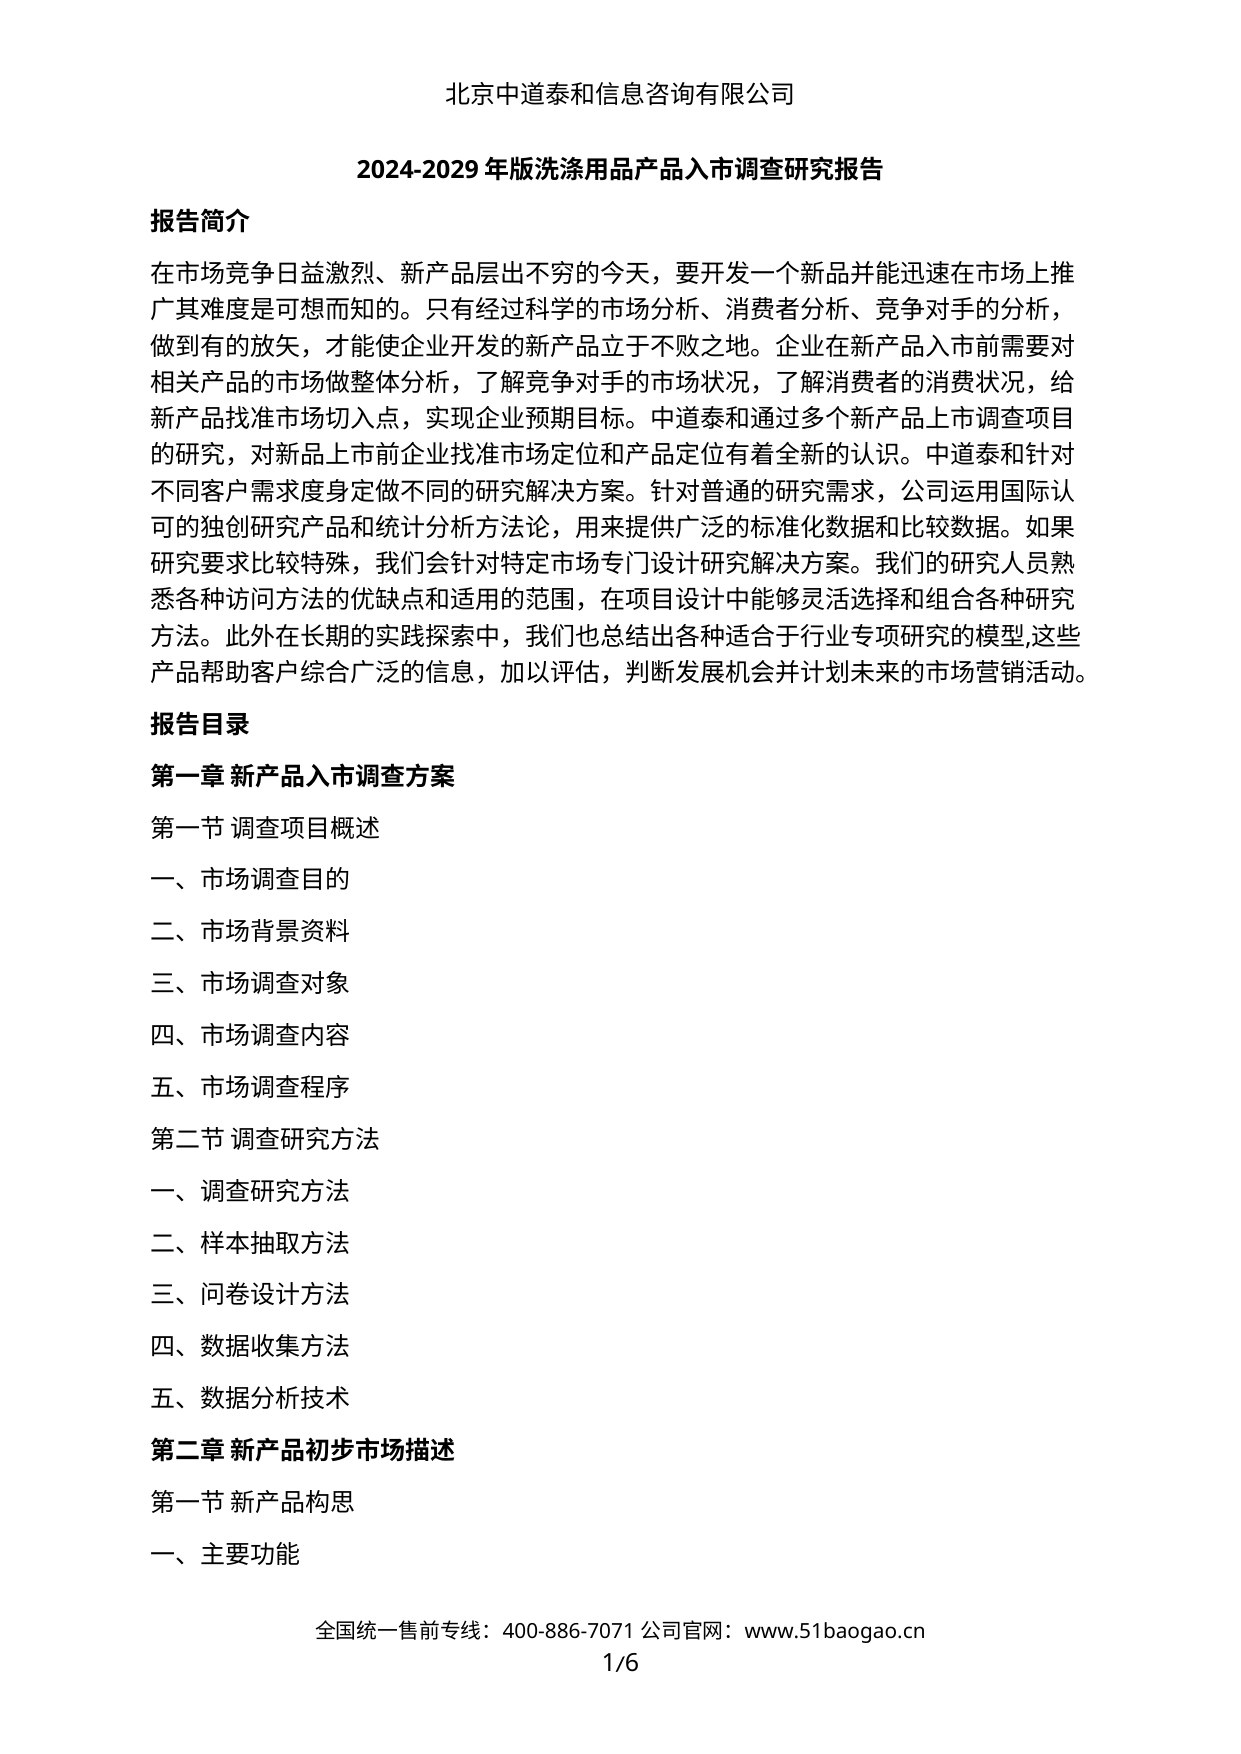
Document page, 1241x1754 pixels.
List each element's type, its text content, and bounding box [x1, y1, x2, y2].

text 第二节 调查研究方法 [150, 1119, 1090, 1156]
text 一、主要功能 [150, 1534, 1090, 1571]
text 三、市场调查对象 [150, 964, 1090, 1000]
text 五、数据分析技术 [150, 1379, 1090, 1415]
text 第一章 新产品入市调查方案 [150, 756, 1090, 792]
text 在市场竞争日益激烈、新产品层出不穷的今天，要开发一个新品并能迅速在市场上推广其难度是可想而知的。只有经过科学的市场分析、消费者分析、竞争对手的分析，做到有的放矢，才能使企业开发的新产品立于不败之地。企业在新产品入市前需要对相关产品的市场做整体分析，了解竞争对手的市场状况，了解消费者的消费状况，给新产品找准市场切入点，实现企业预期目标。中道泰和通过多个新产品上市调查项目的研究，对新品上市前企业找准市场定位和产品定位有着全新的认识。中道泰和针对不同客户需求度身定做不同的研究解决方案。针对普通的研究需求，公司运用国际认可的独创研究产品和统计分析方法论，用来提供广泛的标准化数据和比较数据。如果研究要求比较特殊，我们会针对特定市场专门设计研究解决方案。我们的研究人员熟悉各种访问方法的优缺点和适用的范围，在项目设计中能够灵活选择和组合各种研究方法。此外在长期的实践探索中，我们也总结出各种适合于行业专项研究的模型,这些产品帮助客户综合广泛的信息，加以评估，判断发展机会并计划未来的市场营销活动。 [150, 254, 1090, 689]
text 二、市场背景资料 [150, 912, 1090, 948]
text 四、数据收集方法 [150, 1327, 1090, 1363]
text 一、市场调查目的 [150, 860, 1090, 896]
text 一、调查研究方法 [150, 1171, 1090, 1207]
text 2024-2029年版洗涤用品产品入市调查研究报告 [150, 150, 1090, 186]
text 第一节 新产品构思 [150, 1482, 1090, 1519]
text 二、样本抽取方法 [150, 1223, 1090, 1259]
text 四、市场调查内容 [150, 1016, 1090, 1052]
text 第二章 新产品初步市场描述 [150, 1431, 1090, 1467]
text 第一节 调查项目概述 [150, 808, 1090, 844]
text 报告简介 [150, 202, 1090, 238]
text 报告目录 [150, 704, 1090, 741]
text 五、市场调查程序 [150, 1067, 1090, 1104]
text 三、问卷设计方法 [150, 1275, 1090, 1311]
